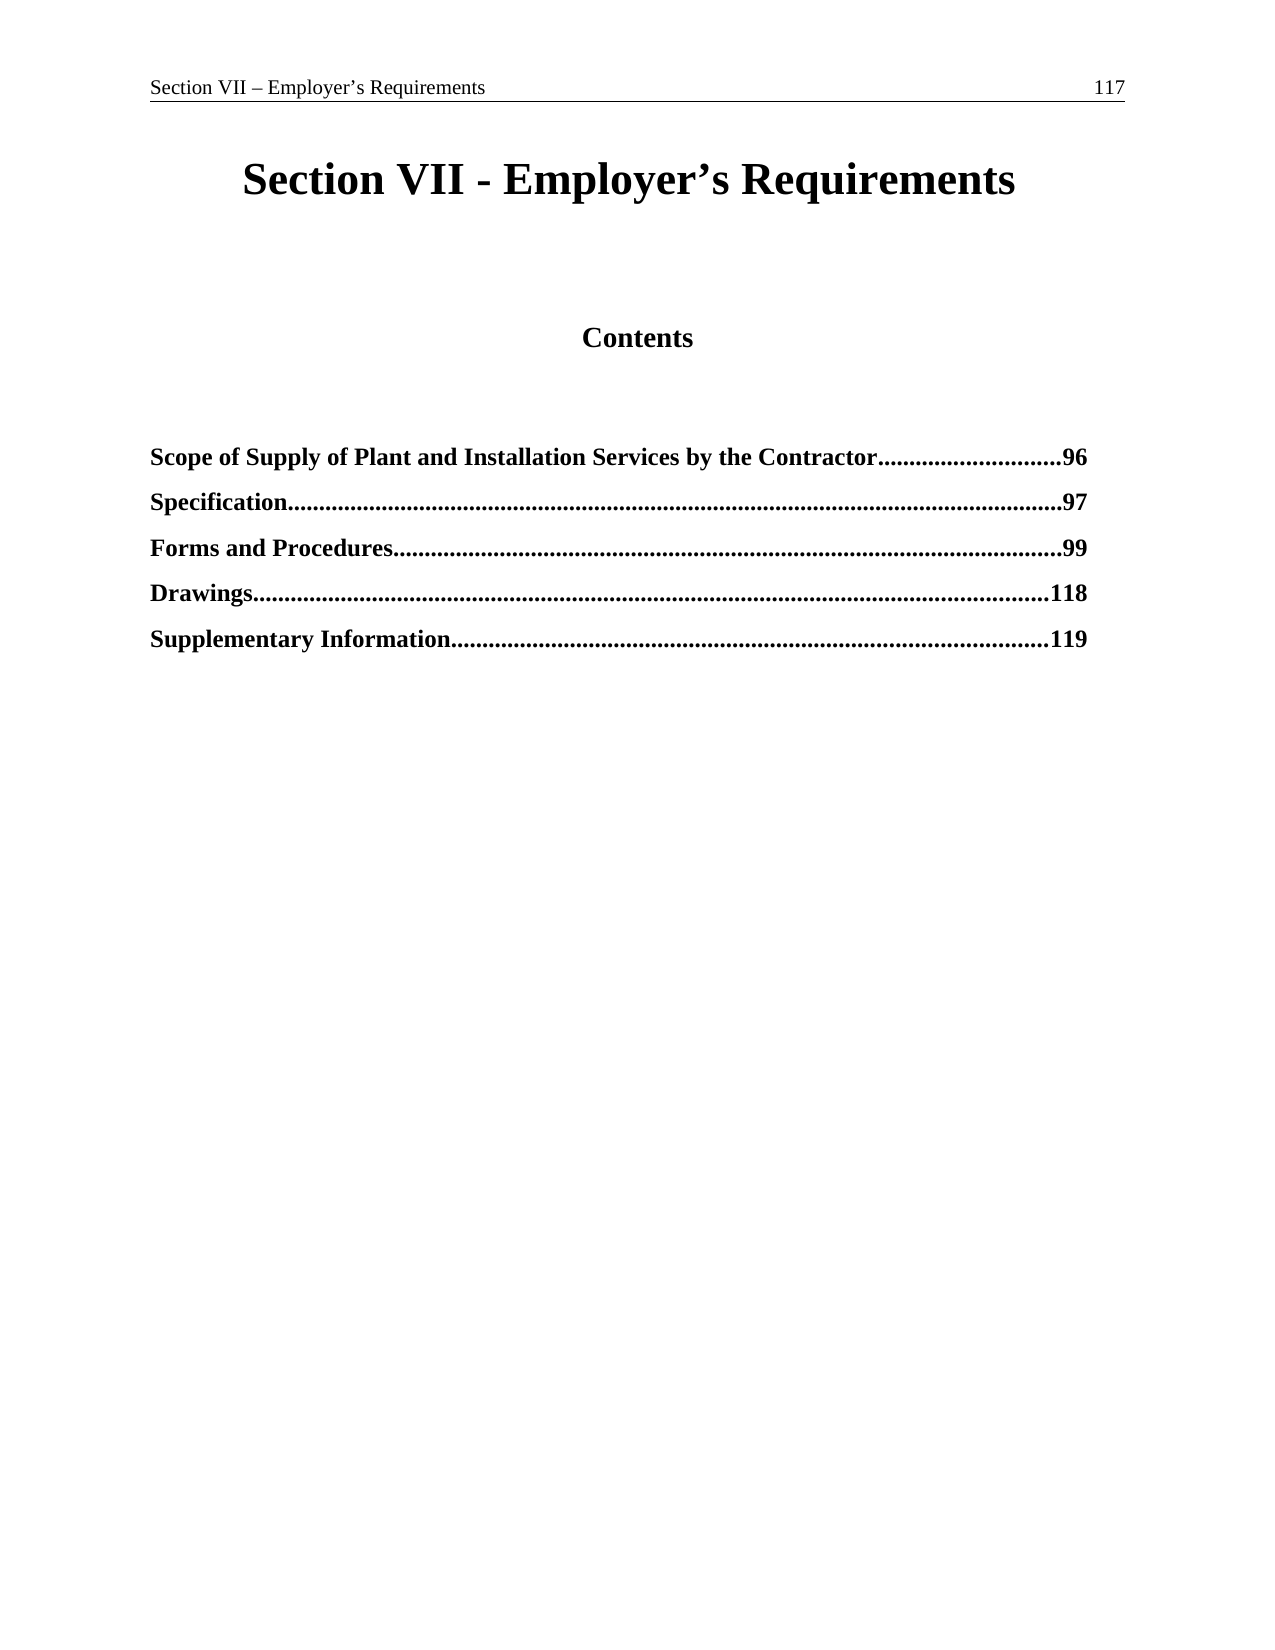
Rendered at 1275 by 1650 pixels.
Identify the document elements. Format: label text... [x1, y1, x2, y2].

text Forms and Procedures 99 [150, 533, 1125, 561]
text Drawings 118 [150, 578, 1125, 607]
text Supplementary Information 119 [150, 624, 1125, 652]
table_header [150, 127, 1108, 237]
text Scope of Supply of Plant and Installation Services by the Contractor 96 [150, 442, 1125, 470]
text Specification 97 [150, 487, 1125, 516]
subtitle Contents [150, 320, 1125, 354]
